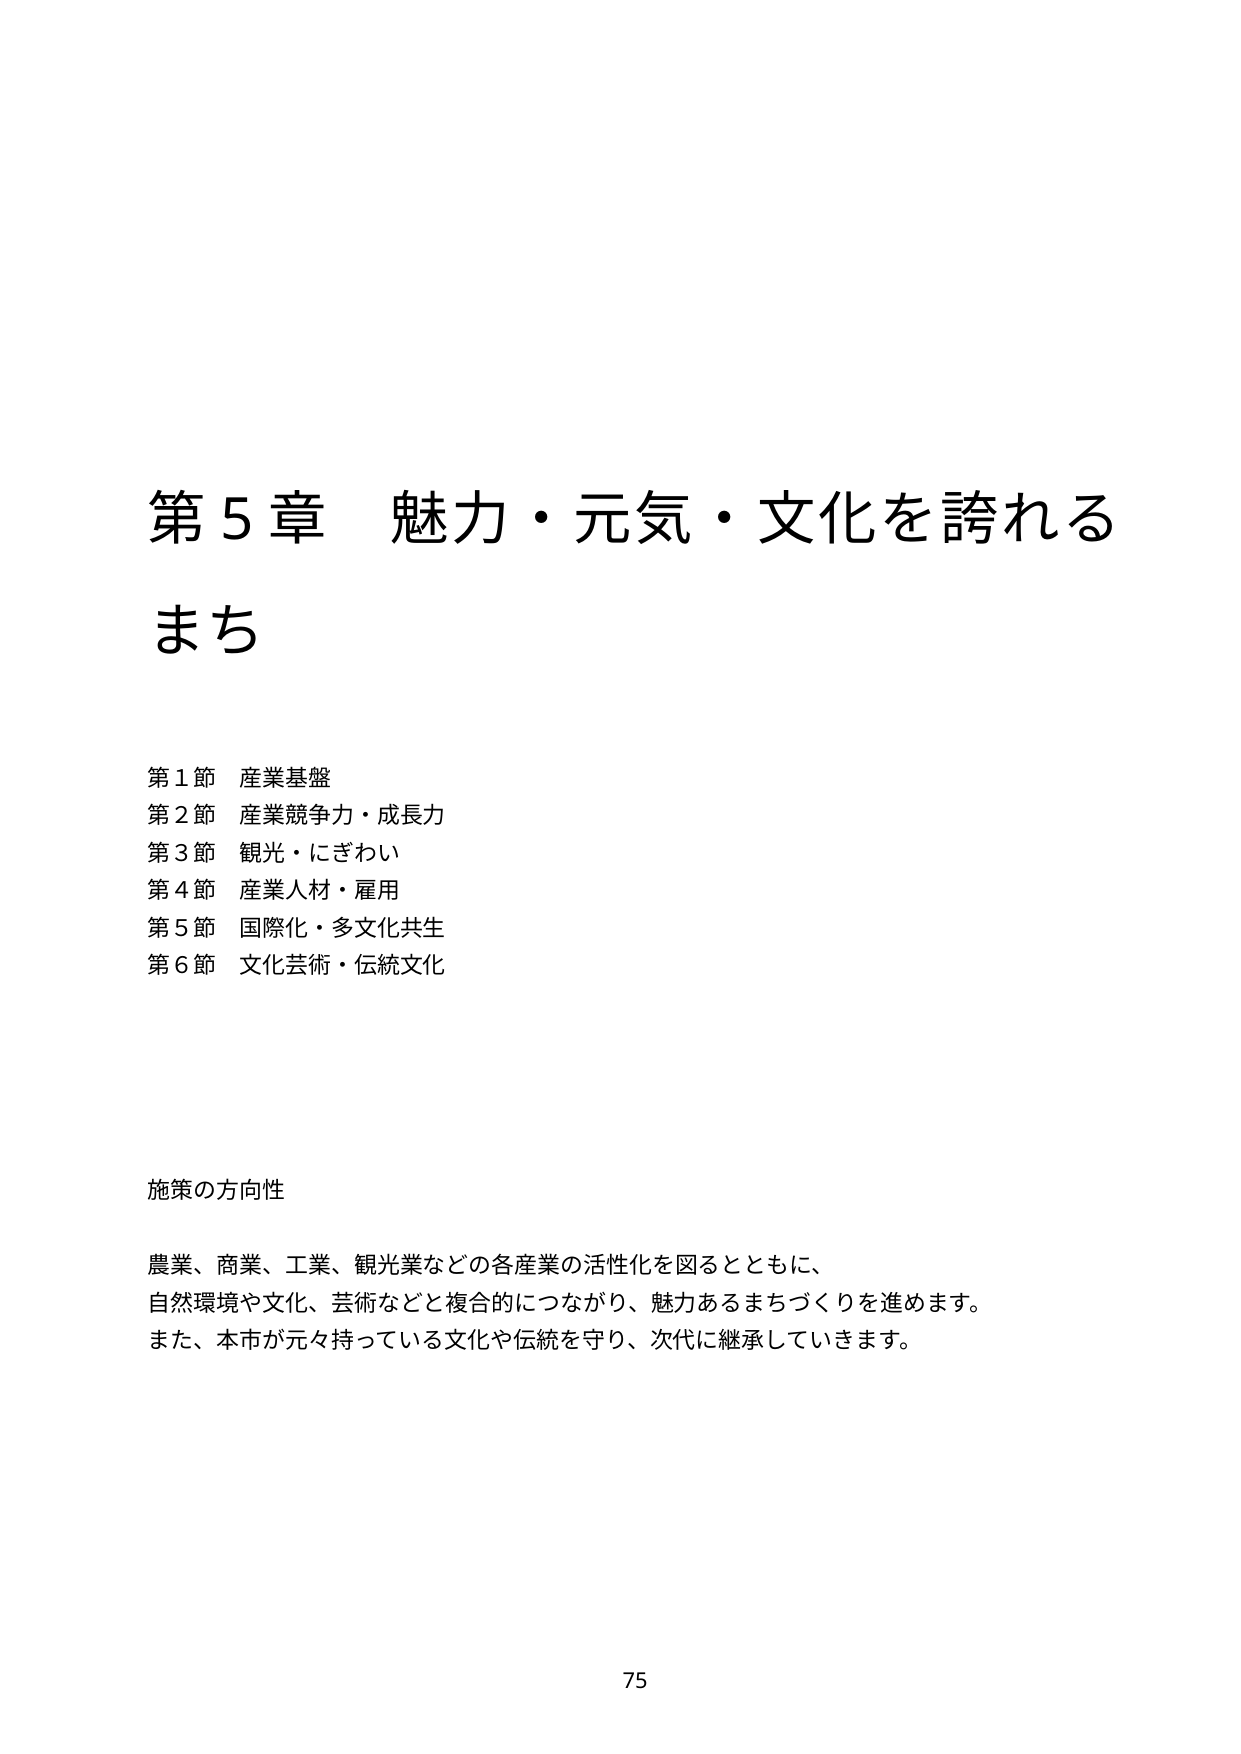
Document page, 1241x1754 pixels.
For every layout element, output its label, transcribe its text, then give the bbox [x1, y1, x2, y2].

text 第１節 産業基盤 [148, 758, 1122, 795]
text 自然環境や文化、芸術などと複合的につながり、魅力あるまちづくりを進めます。 [148, 1283, 1122, 1320]
text また、本市が元々持っている文化や伝統を守り、次代に継承していきます。 [148, 1320, 1122, 1358]
text 施策の方向性 [148, 1170, 1122, 1208]
text 農業、商業、工業、観光業などの各産業の活性化を図るとともに、 [148, 1245, 1122, 1283]
text 第２節 産業競争力・成長力 [148, 795, 1122, 833]
text 第６節 文化芸術・伝統文化 [148, 945, 1122, 983]
text 第３節 観光・にぎわい [148, 833, 1122, 870]
text 第４節 産業人材・雇用 [148, 870, 1122, 908]
subtitle 第5章 魅力・元気・文化を誇れるまち [148, 458, 1122, 683]
text 第５節 国際化・多文化共生 [148, 908, 1122, 945]
